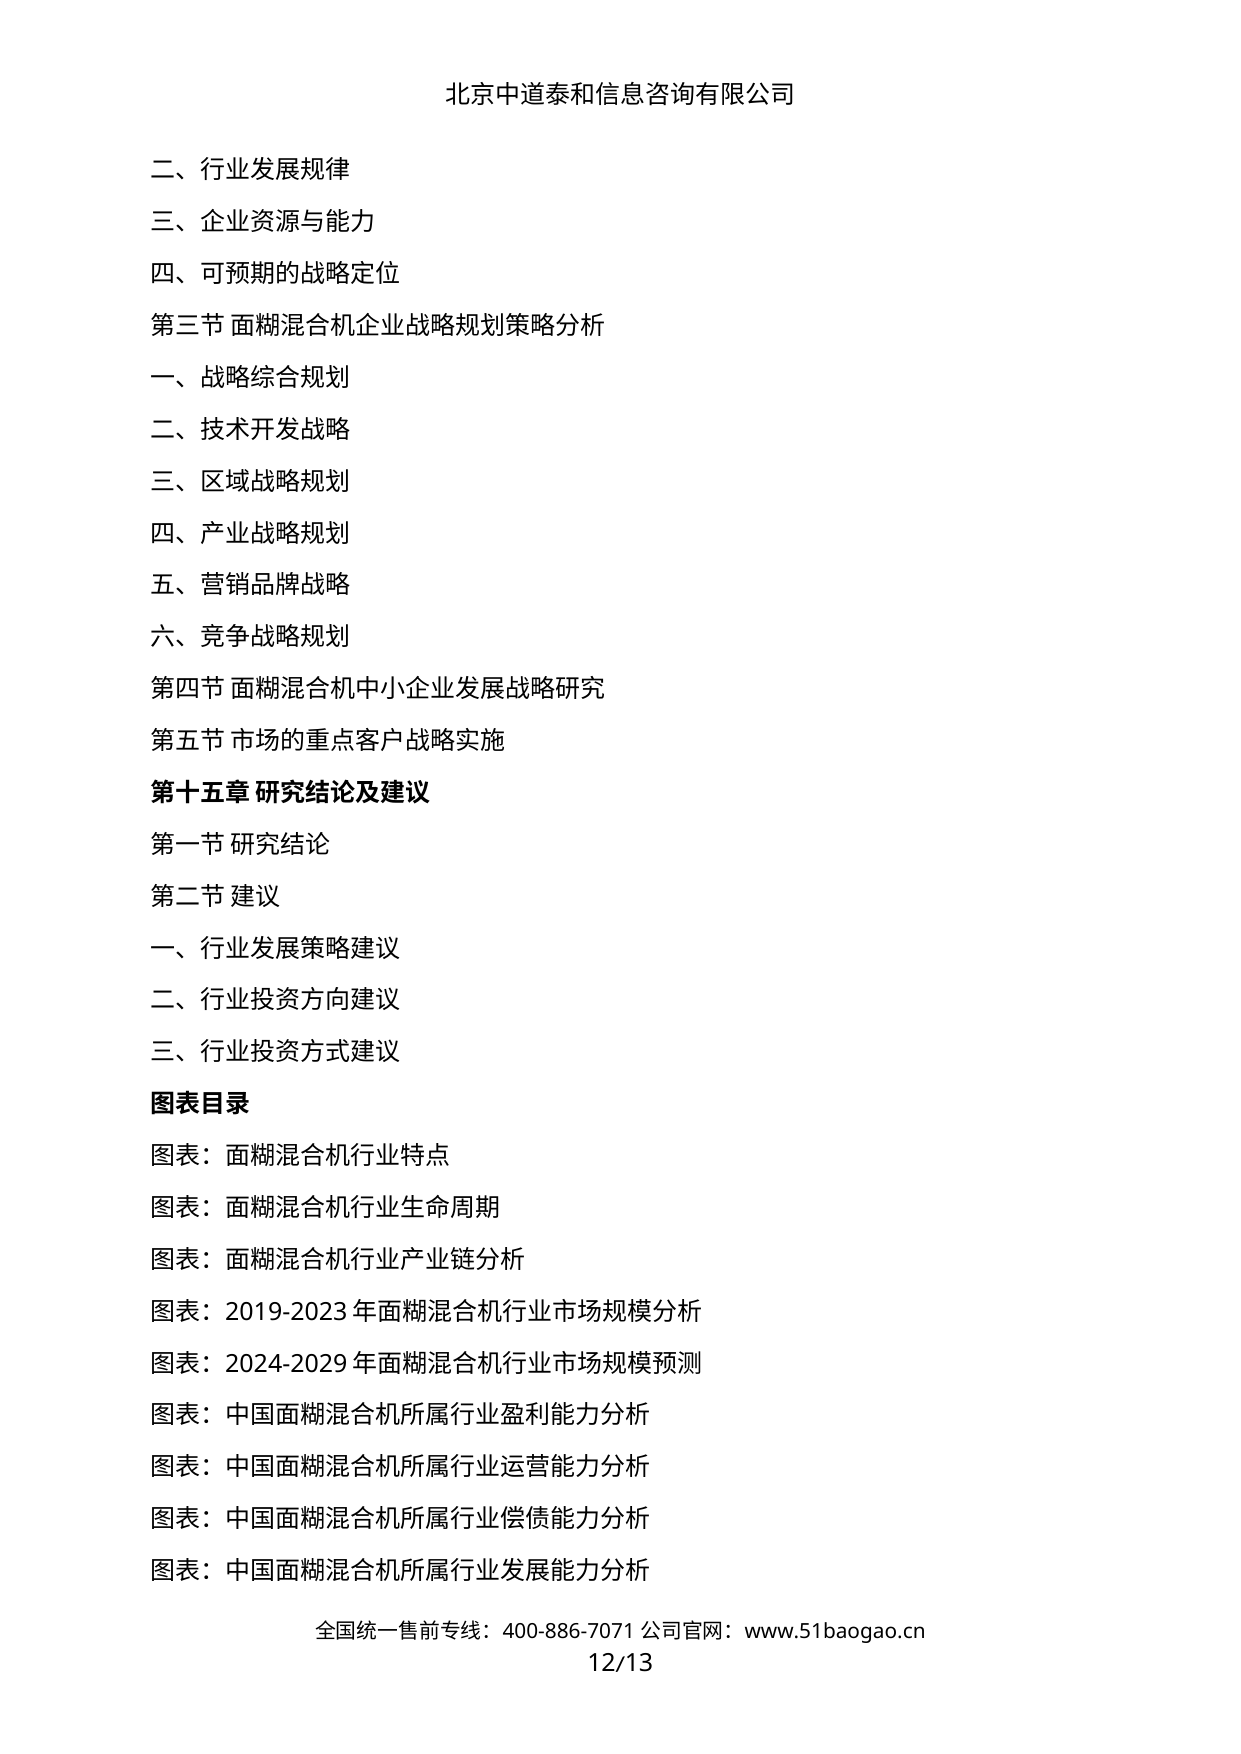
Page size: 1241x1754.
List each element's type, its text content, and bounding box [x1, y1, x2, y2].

text 图表：2019-2023年面糊混合机行业市场规模分析 [150, 1291, 1090, 1327]
text 图表：中国面糊混合机所属行业运营能力分析 [150, 1447, 1090, 1483]
text 一、战略综合规划 [150, 357, 1090, 394]
text 图表：面糊混合机行业生命周期 [150, 1187, 1090, 1224]
text 二、行业投资方向建议 [150, 980, 1090, 1016]
text 图表目录 [150, 1084, 1090, 1120]
text 图表：2024-2029年面糊混合机行业市场规模预测 [150, 1343, 1090, 1379]
text 二、行业发展规律 [150, 150, 1090, 186]
text 图表：中国面糊混合机所属行业发展能力分析 [150, 1551, 1090, 1587]
text 五、营销品牌战略 [150, 565, 1090, 601]
text 图表：面糊混合机行业产业链分析 [150, 1239, 1090, 1276]
text 二、技术开发战略 [150, 409, 1090, 446]
text 第一节 研究结论 [150, 824, 1090, 861]
text 四、产业战略规划 [150, 513, 1090, 549]
text 六、竞争战略规划 [150, 617, 1090, 653]
text 第五节 市场的重点客户战略实施 [150, 721, 1090, 757]
text 第四节 面糊混合机中小企业发展战略研究 [150, 669, 1090, 705]
text 第二节 建议 [150, 876, 1090, 912]
text 图表：中国面糊混合机所属行业偿债能力分析 [150, 1499, 1090, 1535]
text 三、区域战略规划 [150, 461, 1090, 497]
text 第十五章 研究结论及建议 [150, 772, 1090, 809]
text 三、企业资源与能力 [150, 202, 1090, 238]
text 图表：中国面糊混合机所属行业盈利能力分析 [150, 1395, 1090, 1431]
text 第三节 面糊混合机企业战略规划策略分析 [150, 306, 1090, 342]
text 三、行业投资方式建议 [150, 1032, 1090, 1068]
text 四、可预期的战略定位 [150, 254, 1090, 290]
text 图表：面糊混合机行业特点 [150, 1136, 1090, 1172]
text 一、行业发展策略建议 [150, 928, 1090, 964]
